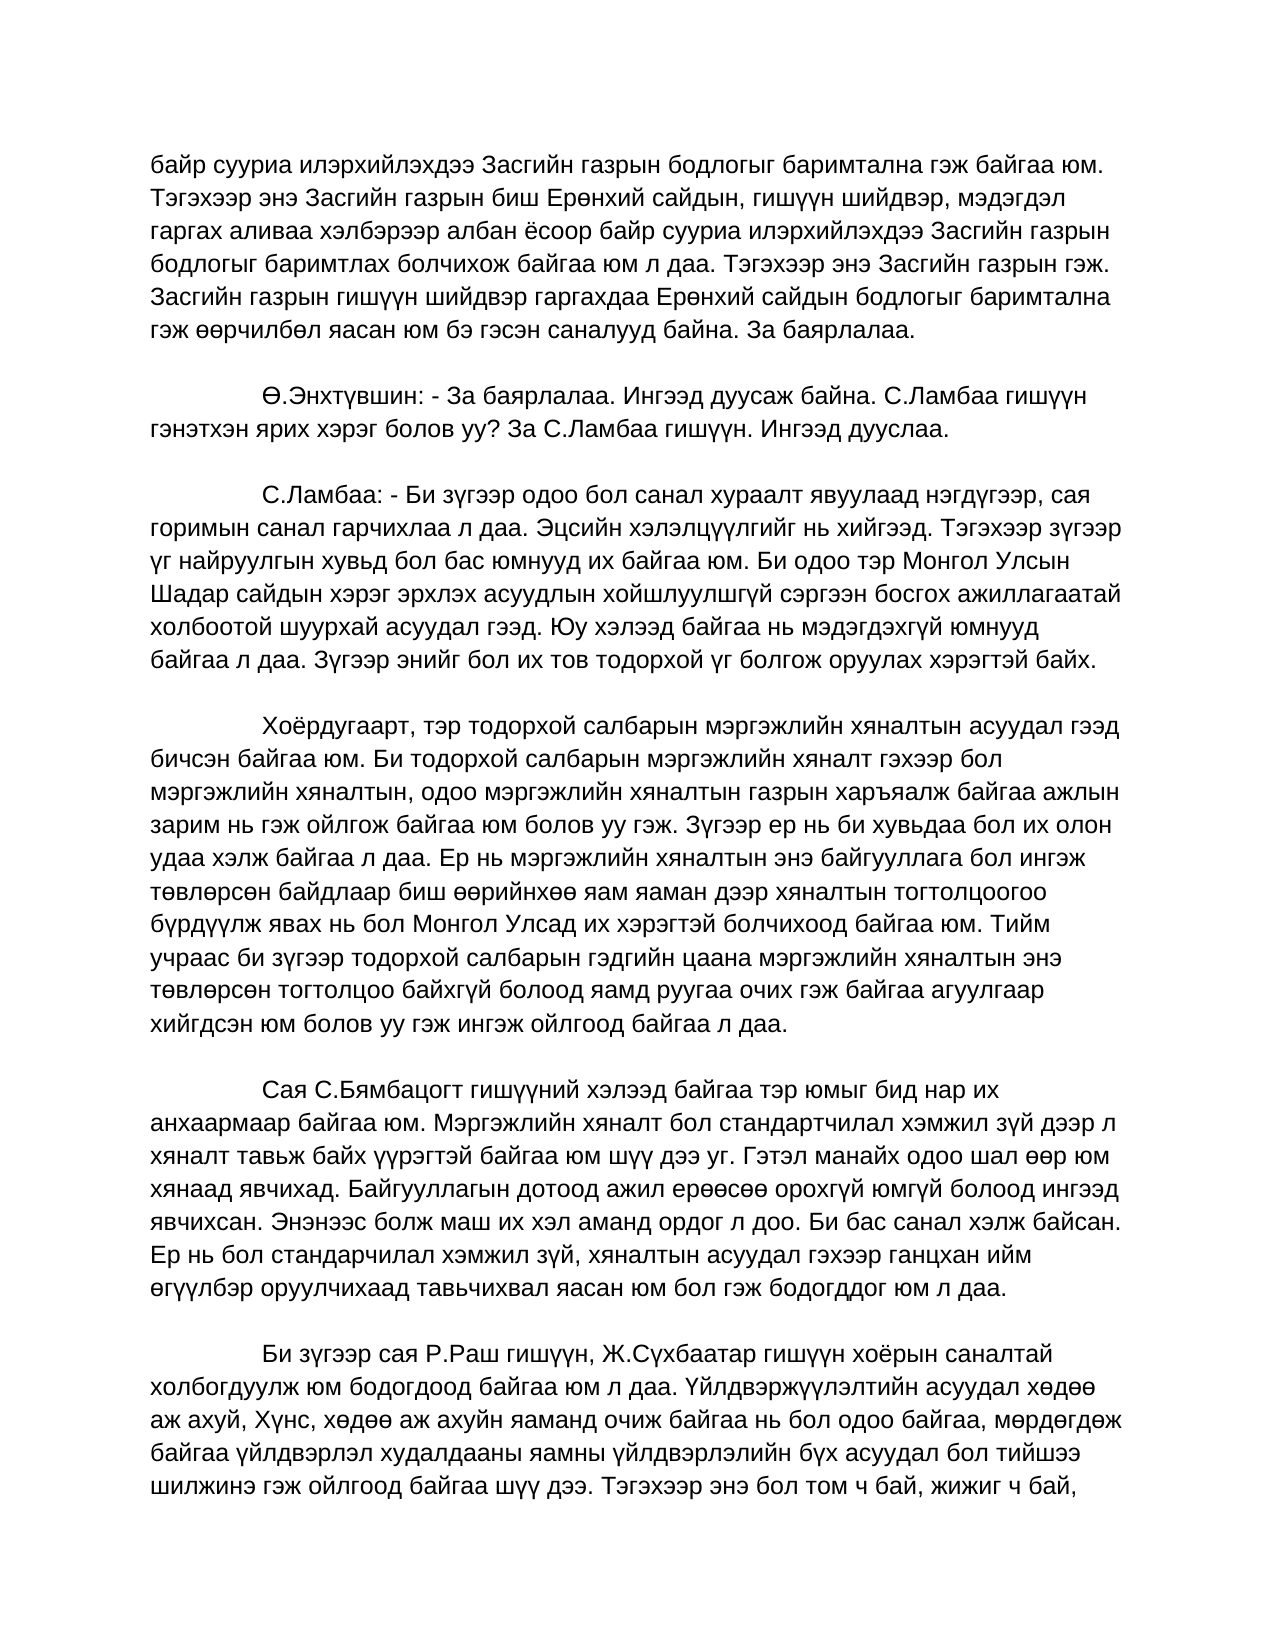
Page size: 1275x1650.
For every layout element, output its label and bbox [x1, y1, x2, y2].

text [150, 150, 1125, 1499]
